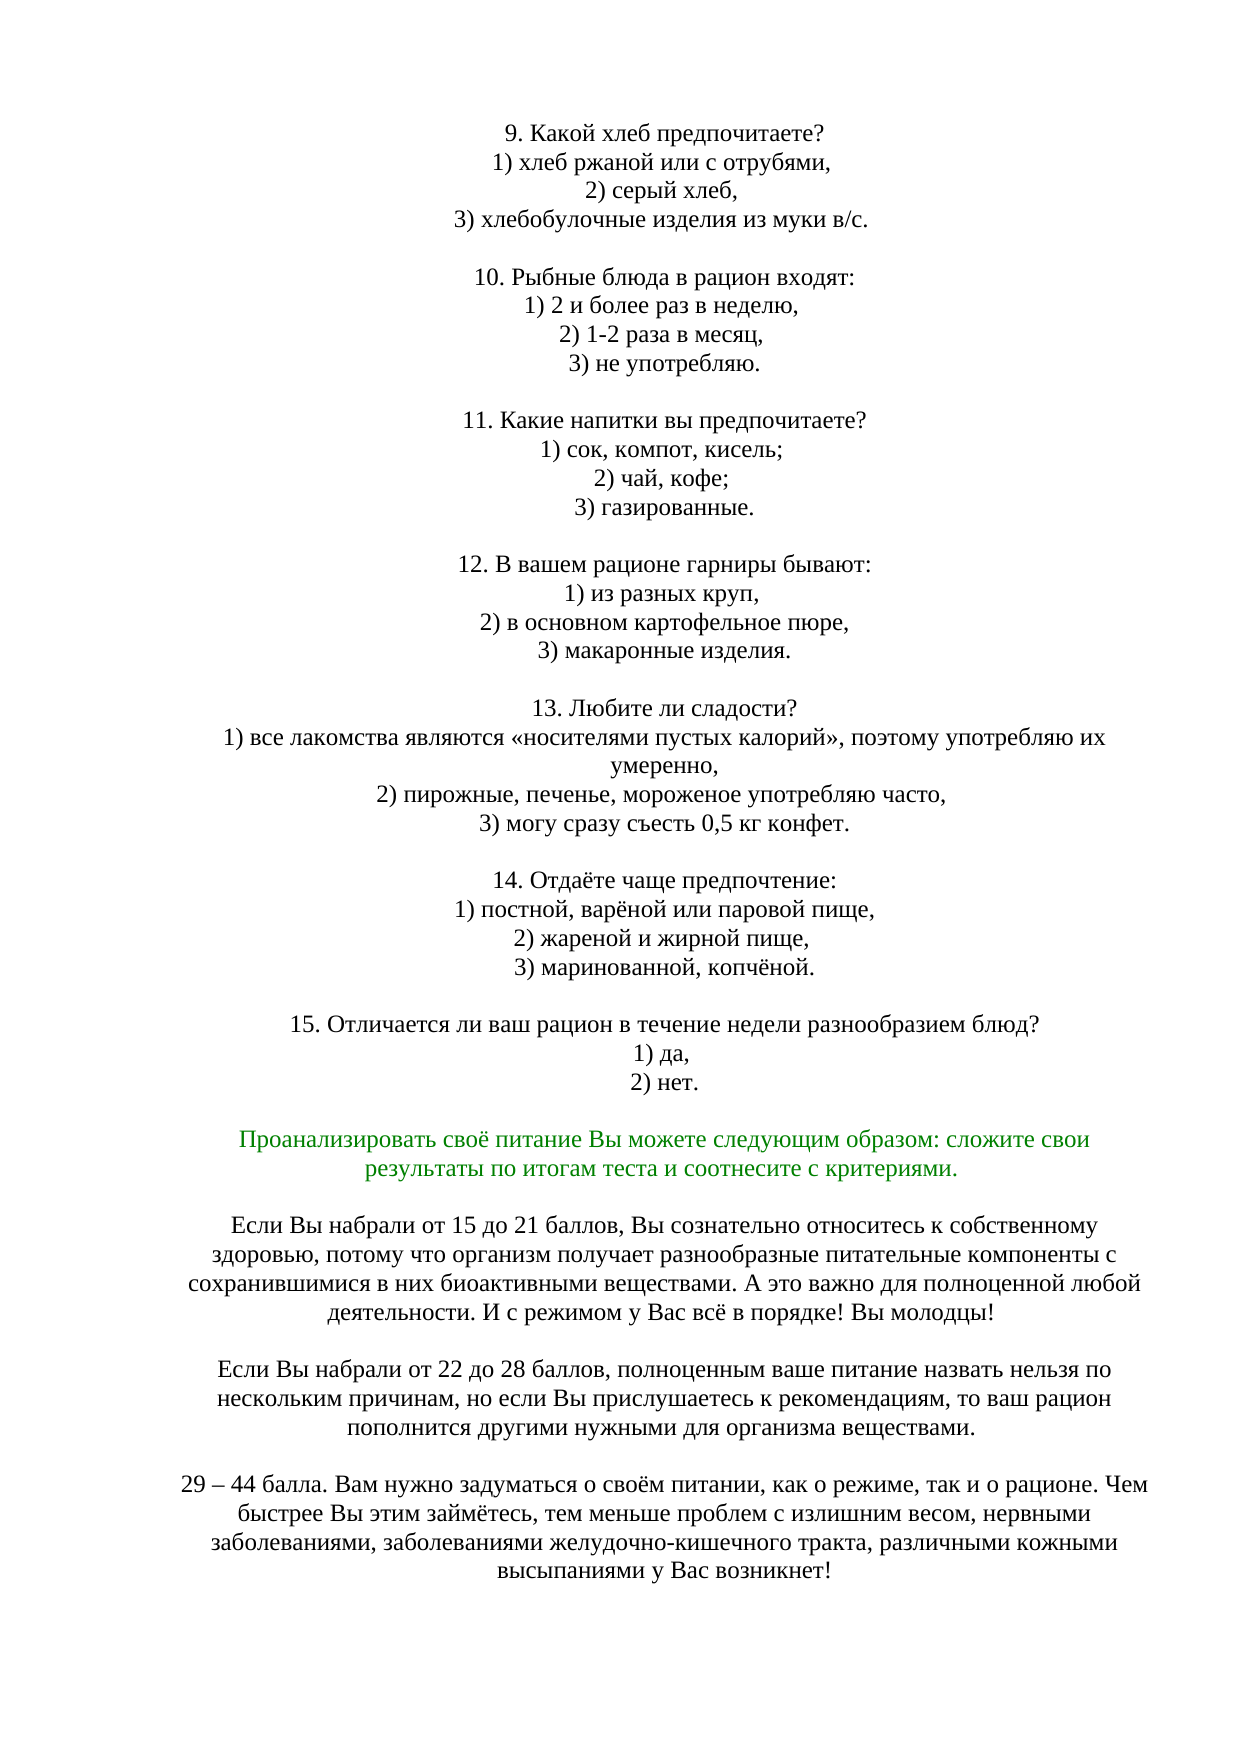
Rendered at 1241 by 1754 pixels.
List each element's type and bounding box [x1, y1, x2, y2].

text [177, 118, 1152, 1584]
